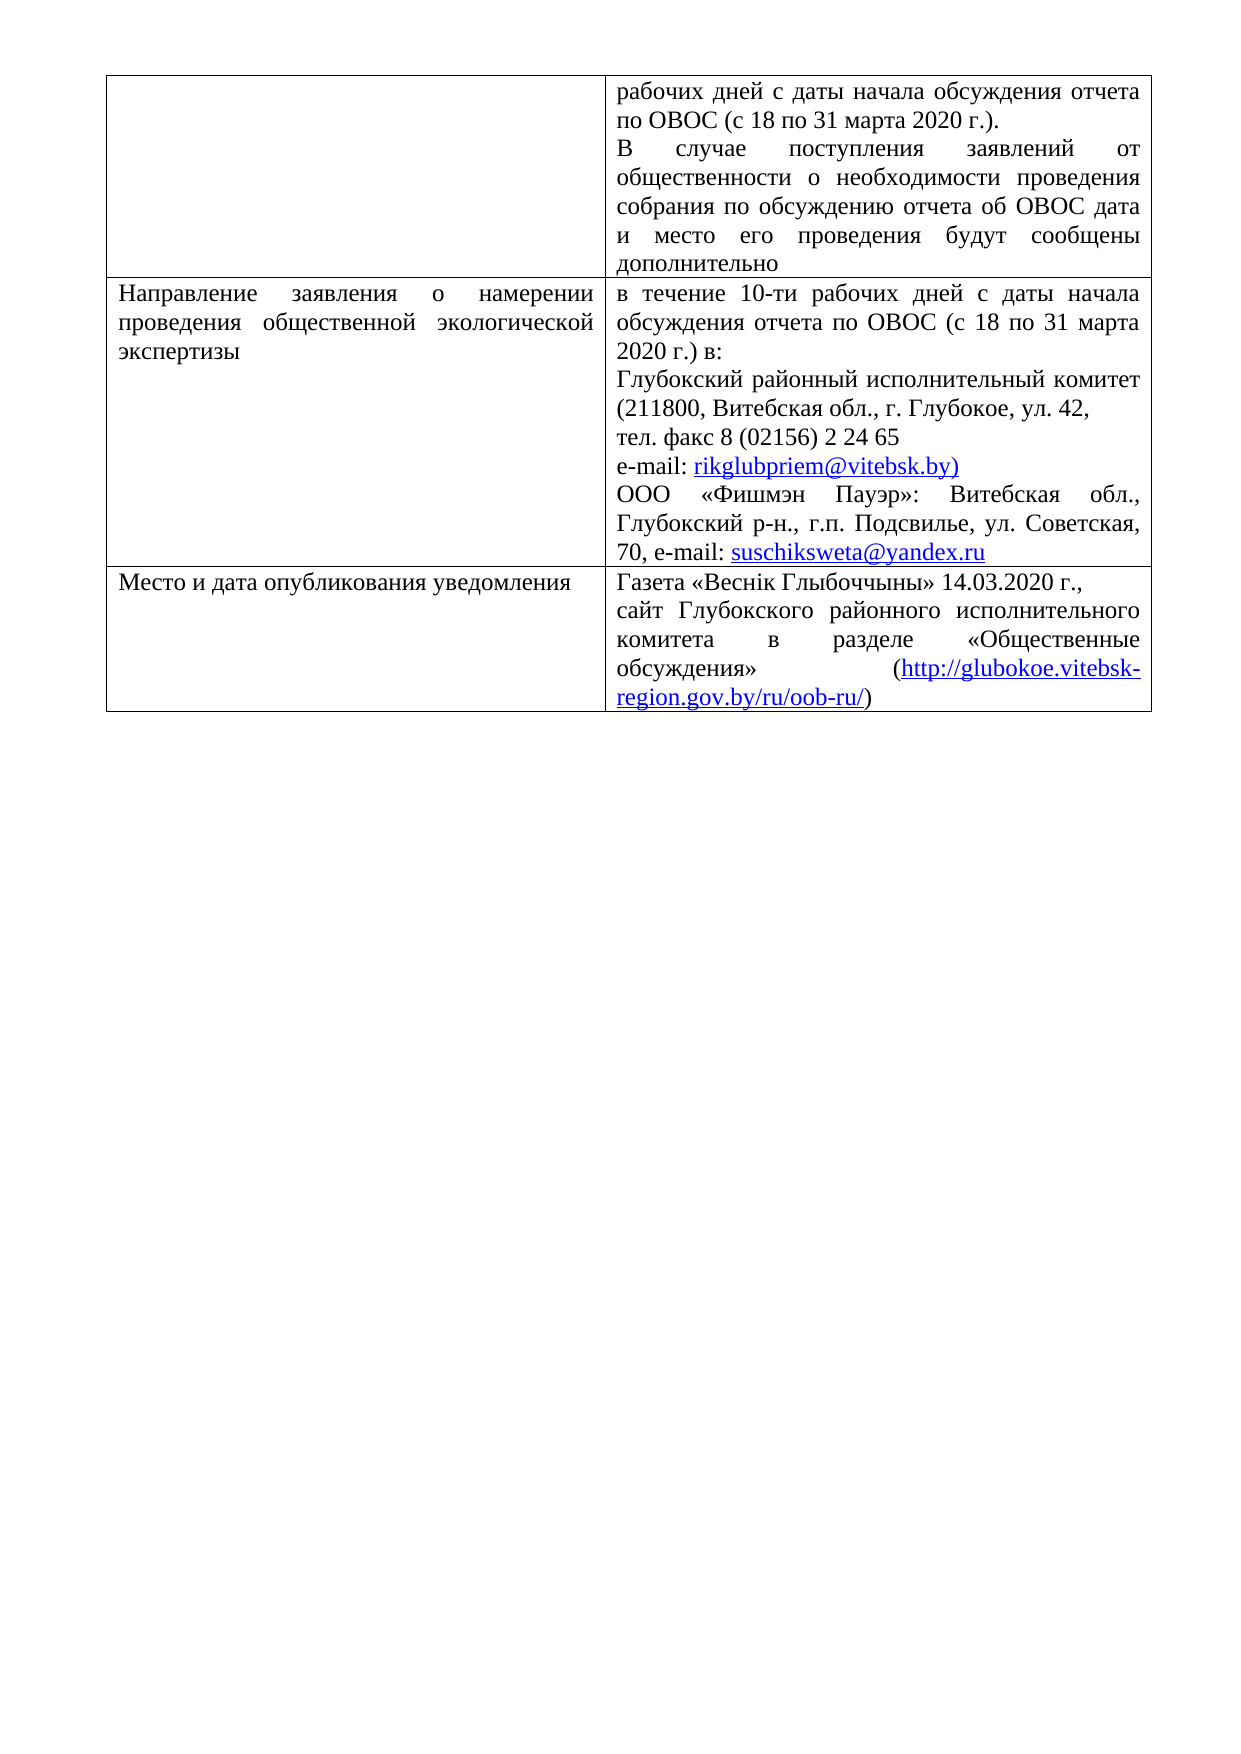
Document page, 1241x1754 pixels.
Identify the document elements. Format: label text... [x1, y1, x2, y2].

table_cell Газета «Веснiк Глыбоччыны» 14.03.2020 г., сайт Глубокского районного исполнительного комитета в разделе «Общественные обсуждения» (http://glubokoe.vitebsk-region.gov.by/ru/oob-ru/) [606, 567, 1151, 711]
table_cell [606, 76, 1151, 277]
table_cell в течение 10-ти рабочих дней с даты начала обсуждения отчета по ОВОС (с 18 по 31 марта 2020 г.) в: Глубокский районный исполнительный комитет (211800, Витебская обл., г. Глубокое, ул. 42, тел. факс 8 (02156) 2 24 65 e-mail: rikglubpriem@vitebsk.by) ООО «Фишмэн Пауэр»: Витебская обл., Глубокский р-н., г.п. Подсвилье, ул. Советская, 70, e-mail: suschiksweta@yandex.ru [606, 278, 1151, 566]
table_cell Место и дата опубликования уведомления [107, 567, 605, 711]
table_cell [107, 76, 605, 277]
table_cell Направление заявления о намерении проведения общественной экологической экспертизы [107, 278, 605, 566]
